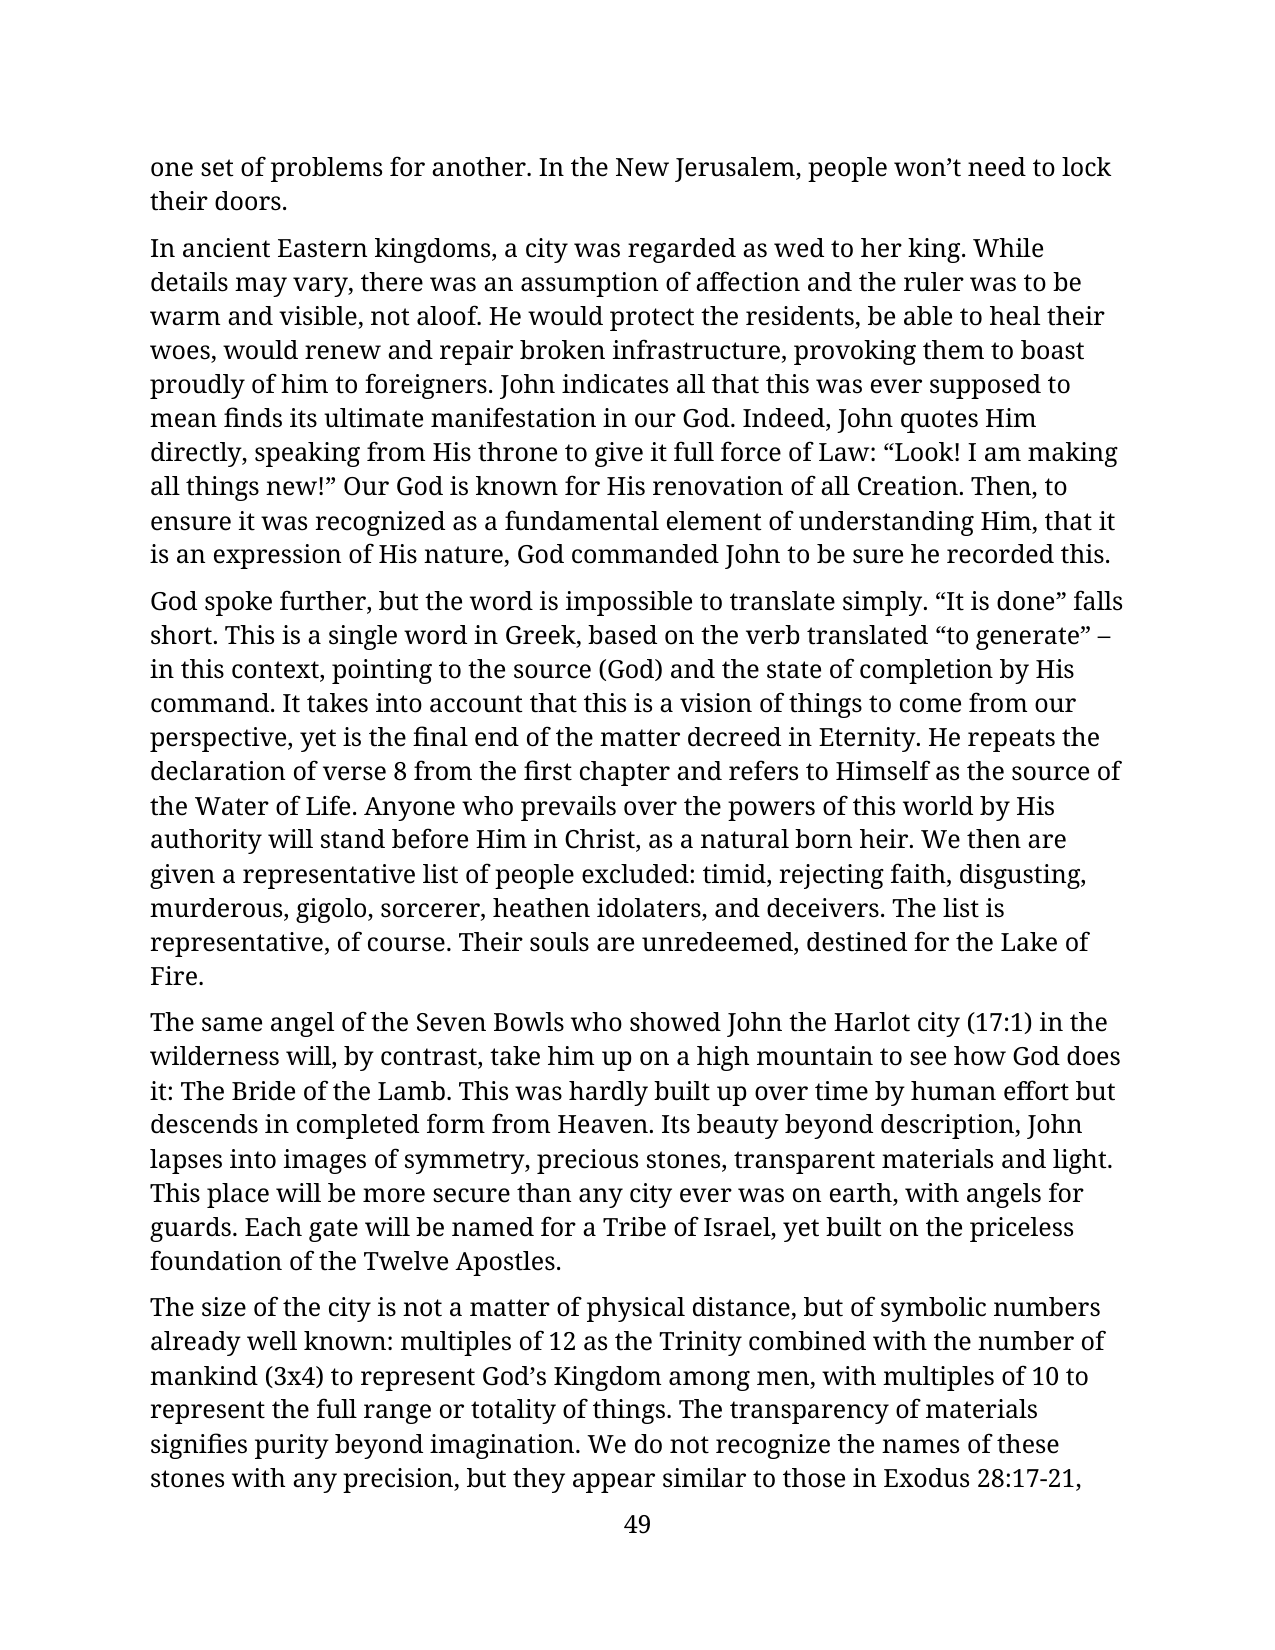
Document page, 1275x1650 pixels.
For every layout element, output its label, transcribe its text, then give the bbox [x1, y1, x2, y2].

text In ancient Eastern kingdoms, a city was regarded as wed to her king. While details may vary, there was an assumption of affection and the ruler was to be warm and visible, not aloof. He would protect the residents, be able to heal their woes, would renew and repair broken infrastructure, provoking them to boast proudly of him to foreigners. John indicates all that this was ever supposed to mean finds its ultimate manifestation in our God. Indeed, John quotes Him directly, speaking from His throne to give it full force of Law: “Look! I am making all things new!” Our God is known for His renovation of all Creation. Then, to ensure it was recognized as a fundamental element of understanding Him, that it is an expression of His nature, God commanded John to be sure he recorded this. [150, 231, 1125, 571]
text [150, 1290, 1125, 1494]
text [150, 150, 1125, 218]
text The same angel of the Seven Bowls who showed John the Harlot city (17:1) in the wilderness will, by contrast, take him up on a high mountain to see how God does it: The Bride of the Lamb. This was hardly built up over time by human effort but descends in completed form from Heaven. Its beauty beyond description, John lapses into images of symmetry, precious stones, transparent materials and light. This place will be more secure than any city ever was on earth, with angels for guards. Each gate will be named for a Tribe of Israel, yet built on the priceless foundation of the Twelve Apostles. [150, 1005, 1125, 1277]
text God spoke further, but the word is impossible to translate simply. “It is done” falls short. This is a single word in Greek, based on the verb translated “to generate” – in this context, pointing to the source (God) and the state of completion by His command. It takes into account that this is a vision of things to come from our perspective, yet is the final end of the matter decreed in Eternity. He repeats the declaration of verse 8 from the first chapter and refers to Himself as the source of the Water of Life. Anyone who prevails over the powers of this world by His authority will stand before Him in Christ, as a natural born heir. We then are given a representative list of people excluded: timid, rejecting faith, disgusting, murderous, gigolo, sorcerer, heathen idolaters, and deceivers. The list is representative, of course. Their souls are unredeemed, destined for the Lake of Fire. [150, 584, 1125, 992]
